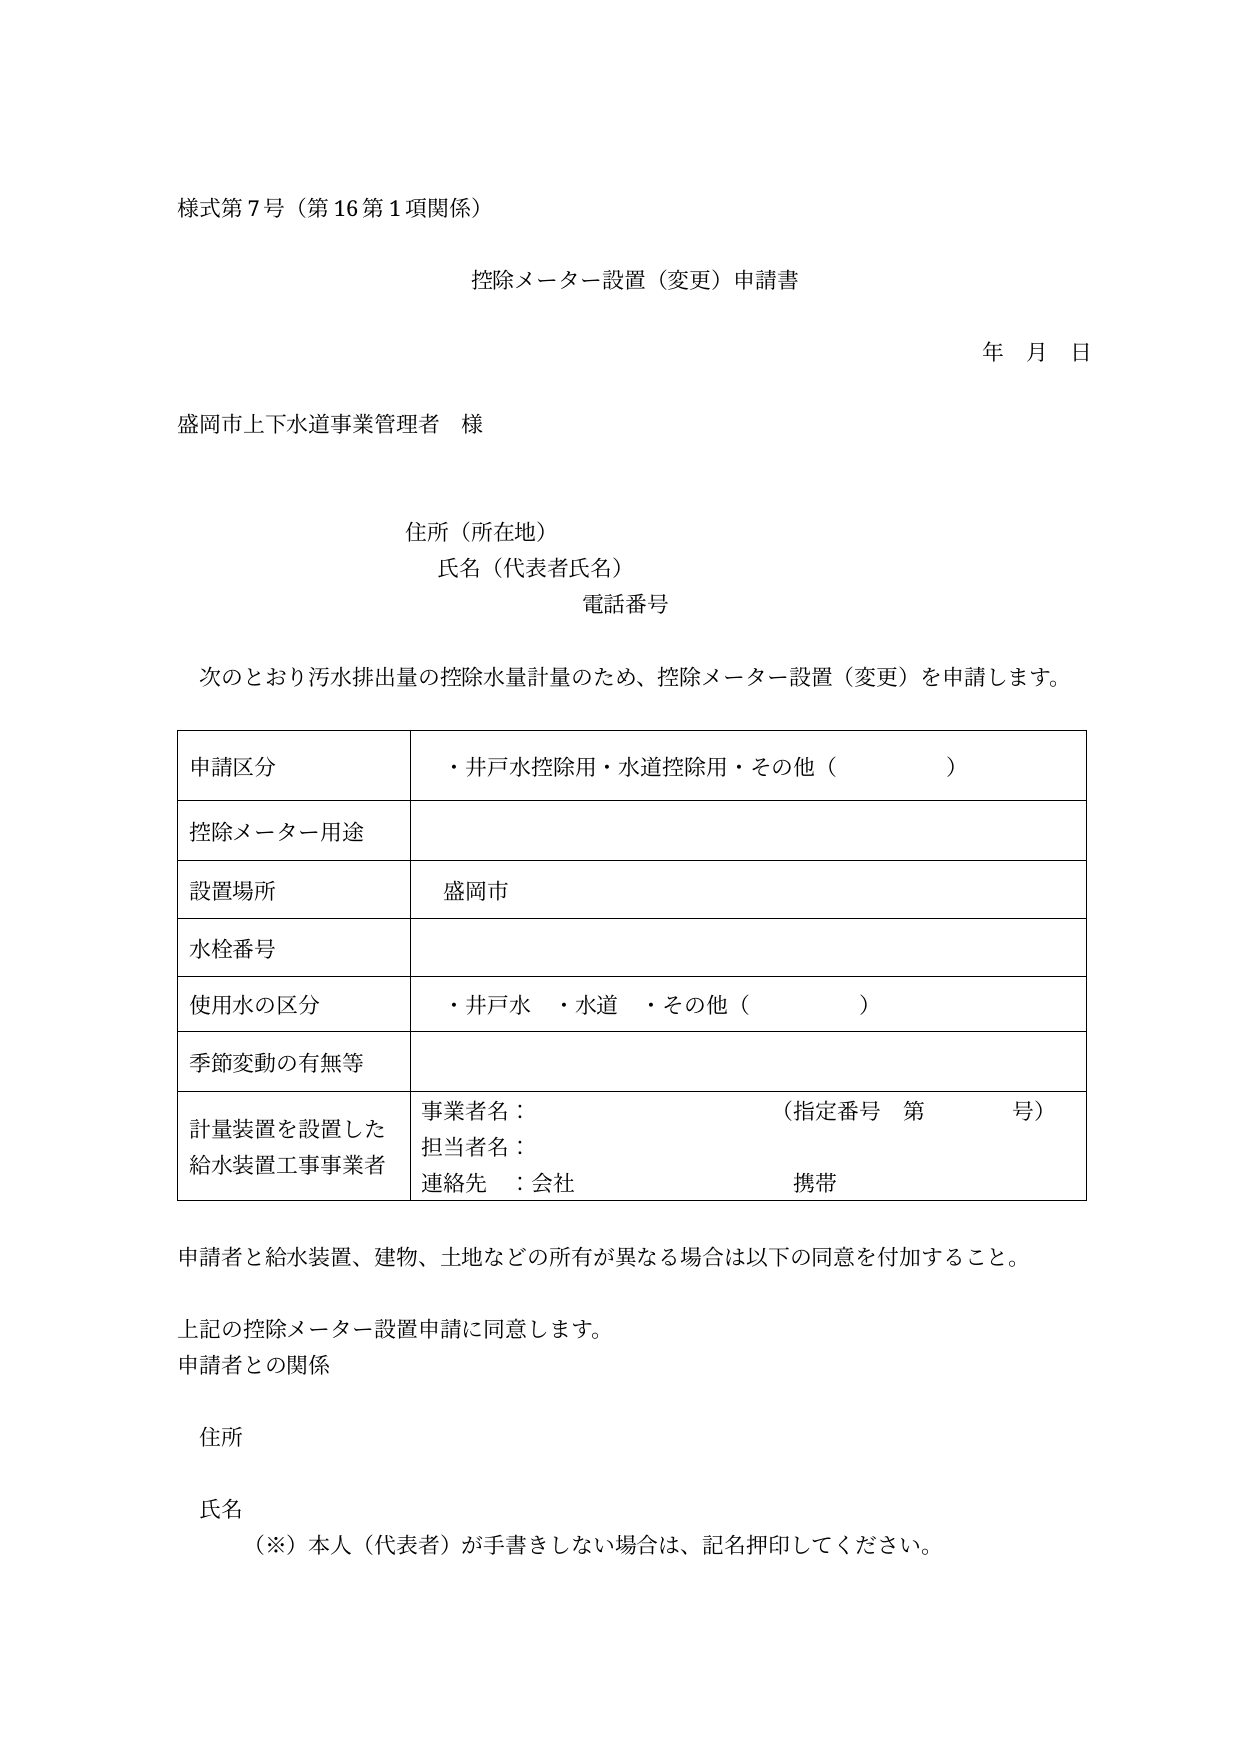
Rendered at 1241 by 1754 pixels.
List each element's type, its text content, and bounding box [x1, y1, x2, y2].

text 氏名（代表者氏名） [177, 549, 1092, 585]
table_cell ・井戸水 ・水道 ・その他（ ） [411, 977, 1086, 1031]
text 年 月 日 [177, 333, 1092, 369]
text 様式第7号（第16第1項関係） [177, 189, 1092, 225]
text 盛岡市上下水道事業管理者 様 [177, 405, 1092, 441]
text 申請者との関係 [177, 1346, 1092, 1382]
table_cell 事業者名： （指定番号 第 号） 担当者名： 連絡先 ：会社 携帯 [411, 1092, 1086, 1200]
table_header 申請区分 [178, 731, 410, 800]
text 次のとおり汚水排出量の控除水量計量のため、控除メーター設置（変更）を申請します。 [177, 657, 1092, 693]
text （※）本人（代表者）が手書きしない場合は、記名押印してください。 [177, 1526, 1092, 1562]
table_cell 設置場所 [178, 861, 410, 918]
text 電話番号 [177, 585, 1092, 621]
table_header ・井戸水控除用・水道控除用・その他（ ） [411, 731, 1086, 800]
table_cell [411, 919, 1086, 976]
table_cell [411, 1032, 1086, 1091]
text 住所 [177, 1418, 1092, 1454]
text 申請者と給水装置、建物、土地などの所有が異なる場合は以下の同意を付加すること。 [177, 1237, 1092, 1273]
table_cell [411, 801, 1086, 860]
table_cell 水栓番号 [178, 919, 410, 976]
table_cell 控除メーター用途 [178, 801, 410, 860]
text 控除メーター設置（変更）申請書 [177, 261, 1092, 297]
text 氏名 [177, 1490, 1092, 1526]
text 住所（所在地） [177, 513, 1092, 549]
table_cell 使用水の区分 [178, 977, 410, 1031]
table_cell 盛岡市 [411, 861, 1086, 918]
table_cell 計量装置を設置した給水装置工事事業者 [178, 1092, 410, 1200]
table_cell 季節変動の有無等 [178, 1032, 410, 1091]
text 上記の控除メーター設置申請に同意します。 [177, 1309, 1092, 1346]
